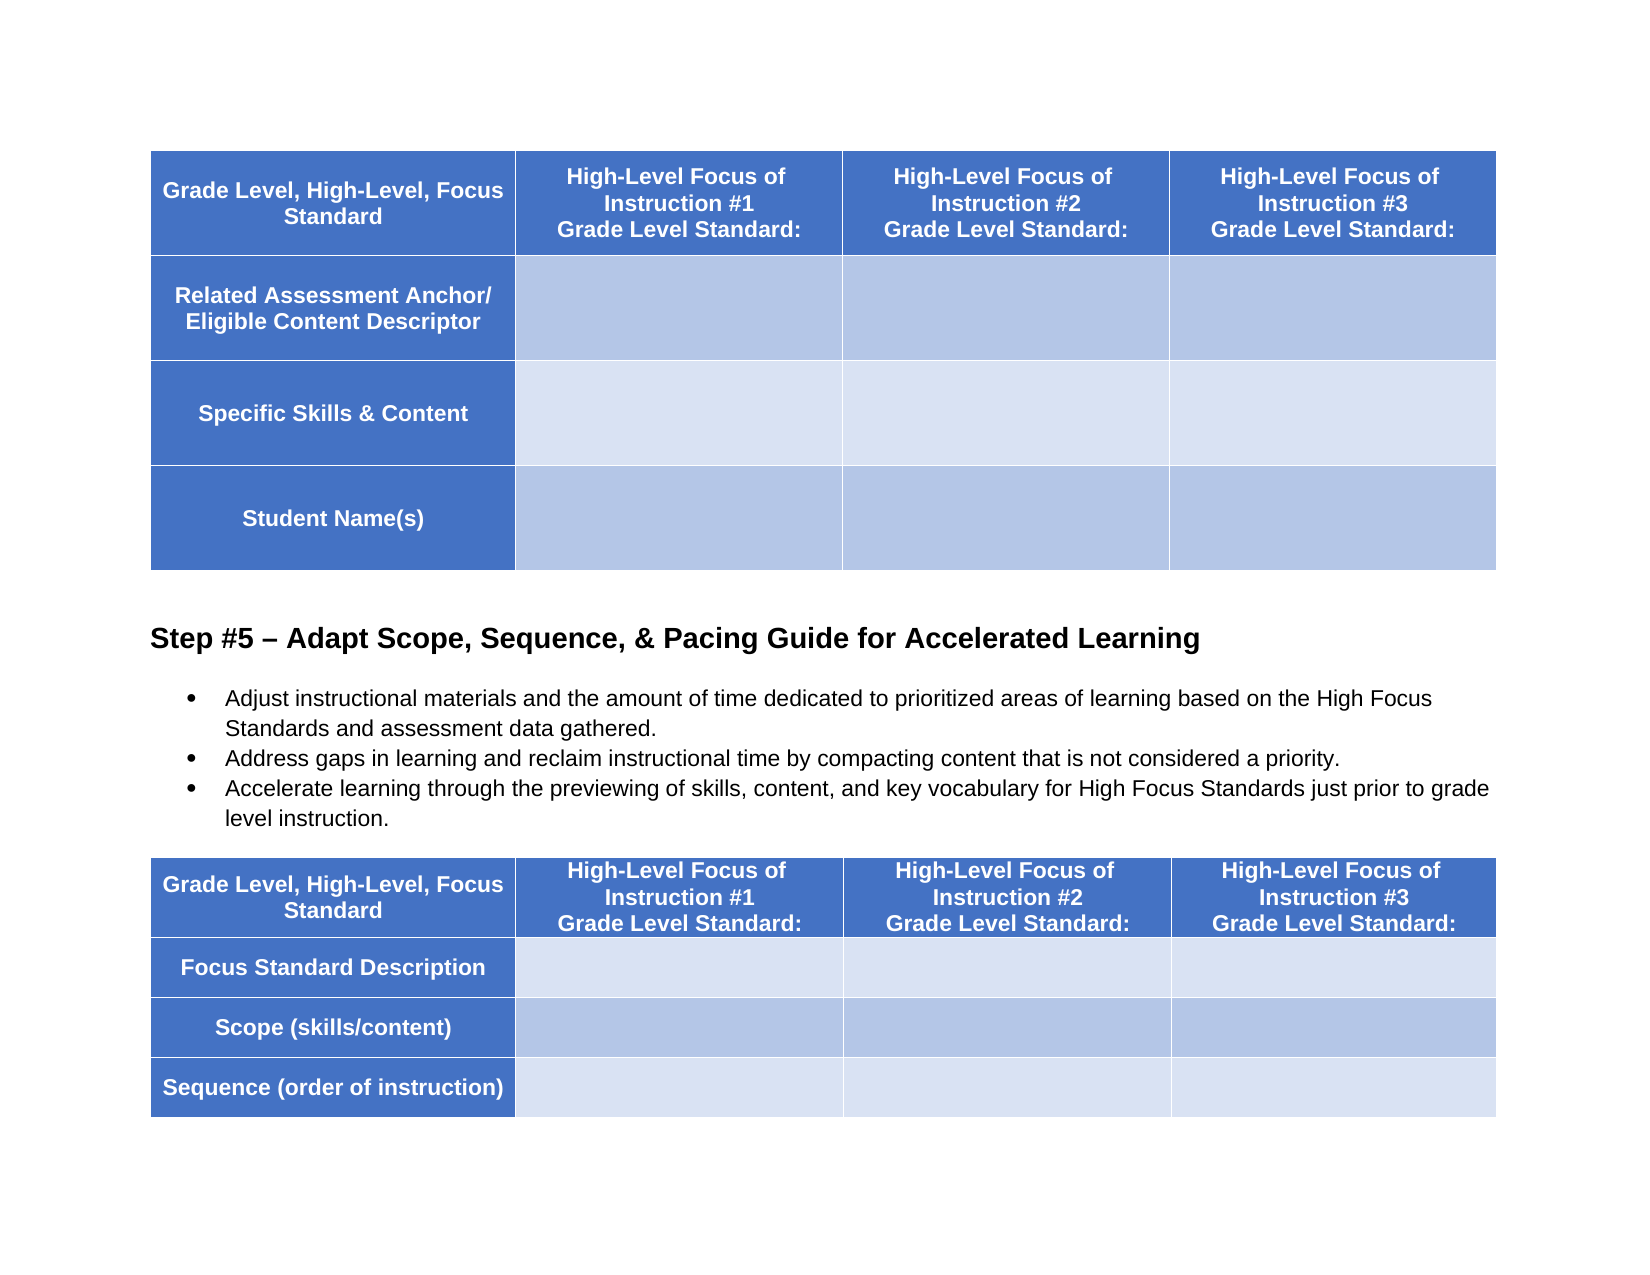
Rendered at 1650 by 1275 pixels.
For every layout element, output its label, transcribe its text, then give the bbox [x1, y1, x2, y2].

table_cell [516, 938, 843, 997]
table_cell [516, 1058, 843, 1117]
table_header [1172, 858, 1496, 937]
table_cell [1170, 466, 1496, 570]
list Adjust instructional materials and the amount of time dedicated to prioritized areas of learning based on the High Focus Standards and assessment data gathered. [187, 684, 1500, 741]
table_header High-Level Focus of Instruction #2 Grade Level Standard: [843, 151, 1169, 255]
table_header Grade Level, High-Level, Focus Standard [151, 151, 515, 255]
table_cell Specific Skills & Content [151, 361, 515, 465]
table_cell [1172, 998, 1496, 1057]
table_cell [516, 998, 843, 1057]
table_cell Sequence (order of instruction) [151, 1058, 515, 1117]
table_cell [844, 1058, 1171, 1117]
table_cell [516, 361, 842, 465]
subtitle Step #5 – Adapt Scope, Sequence, & Pacing Guide for Accelerated Learning [150, 621, 1500, 654]
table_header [844, 858, 1171, 937]
table_cell [516, 466, 842, 570]
table_cell [843, 466, 1169, 570]
table_cell [844, 998, 1171, 1057]
table_cell [516, 256, 842, 360]
list Address gaps in learning and reclaim instructional time by compacting content that is not considered a priority. [187, 745, 1500, 771]
table_cell Student Name(s) [151, 466, 515, 570]
list Accelerate learning through the previewing of skills, content, and key vocabulary for High Focus Standards just prior to grade level instruction. [187, 775, 1500, 832]
table_cell [843, 256, 1169, 360]
table_cell [843, 361, 1169, 465]
table_cell [1170, 256, 1496, 360]
table_cell Related Assessment Anchor/ Eligible Content Descriptor [151, 256, 515, 360]
table_cell [1172, 938, 1496, 997]
table_header Grade Level, High-Level, Focus Standard [151, 858, 515, 937]
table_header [516, 858, 843, 937]
table_cell [1172, 1058, 1496, 1117]
table_cell [844, 938, 1171, 997]
table_header High-Level Focus of Instruction #3 Grade Level Standard: [1170, 151, 1496, 255]
table_header High-Level Focus of Instruction #1 Grade Level Standard: [516, 151, 842, 255]
table_cell [1170, 361, 1496, 465]
table_cell Scope (skills/content) [151, 998, 515, 1057]
table_cell Focus Standard Description [151, 938, 515, 997]
